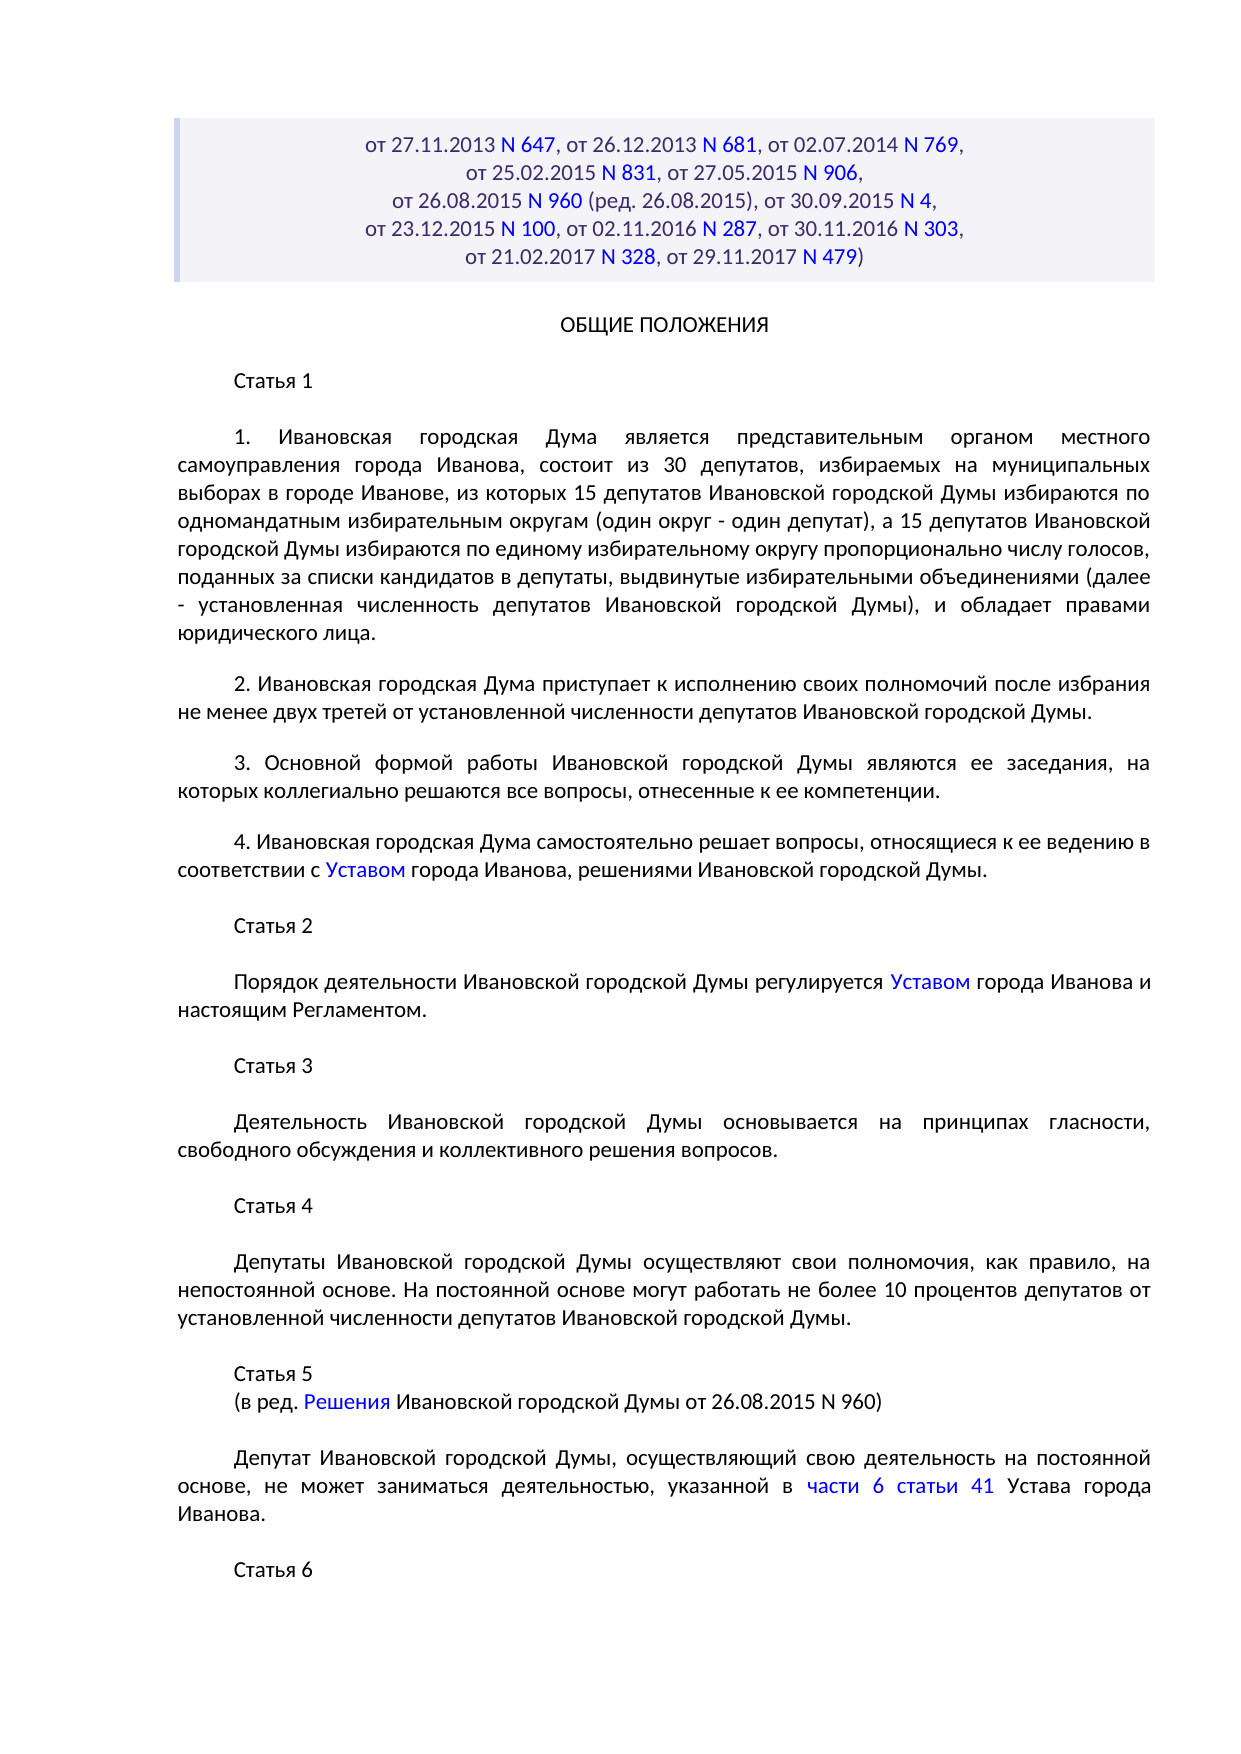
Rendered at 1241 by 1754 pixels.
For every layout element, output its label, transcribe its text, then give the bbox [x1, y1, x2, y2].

text Статья 6 [177, 1555, 1152, 1583]
text Порядок деятельности Ивановской городской Думы регулируется Уставом города Иванова и настоящим Регламентом. [177, 967, 1152, 1023]
text Статья 2 [177, 911, 1152, 939]
text Статья 3 [177, 1051, 1152, 1079]
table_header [180, 118, 1149, 282]
text Статья 5 [177, 1359, 1152, 1387]
text Депутаты Ивановской городской Думы осуществляют свои полномочия, как правило, на непостоянной основе. На постоянной основе могут работать не более 10 процентов депутатов от установленной численности депутатов Ивановской городской Думы. [177, 1247, 1152, 1331]
text Статья 4 [177, 1191, 1152, 1219]
text Деятельность Ивановской городской Думы основывается на принципах гласности, свободного обсуждения и коллективного решения вопросов. [177, 1107, 1152, 1163]
text 4. Ивановская городская Дума самостоятельно решает вопросы, относящиеся к ее ведению в соответствии с Уставом города Иванова, решениями Ивановской городской Думы. [177, 827, 1152, 883]
text ОБЩИЕ ПОЛОЖЕНИЯ [177, 310, 1152, 338]
text Депутат Ивановской городской Думы, осуществляющий свою деятельность на постоянной основе, не может заниматься деятельностью, указанной в части 6 статьи 41 Устава города Иванова. [177, 1443, 1152, 1527]
text 2. Ивановская городская Дума приступает к исполнению своих полномочий после избрания не менее двух третей от установленной численности депутатов Ивановской городской Думы. [177, 669, 1152, 725]
text (в ред. Решения Ивановской городской Думы от 26.08.2015 N 960) [177, 1387, 1152, 1415]
text 1. Ивановская городская Дума является представительным органом местного самоуправления города Иванова, состоит из 30 депутатов, избираемых на муниципальных выборах в городе Иванове, из которых 15 депутатов Ивановской городской Думы избираются по одномандатным избирательным округам (один округ - один депутат), а 15 депутатов Ивановской городской Думы избираются по единому избирательному округу пропорционально числу голосов, поданных за списки кандидатов в депутаты, выдвинутые избирательными объединениями (далее - установленная численность депутатов Ивановской городской Думы), и обладает правами юридического лица. [177, 422, 1152, 646]
text Статья 1 [177, 366, 1152, 394]
text 3. Основной формой работы Ивановской городской Думы являются ее заседания, на которых коллегиально решаются все вопросы, отнесенные к ее компетенции. [177, 748, 1152, 804]
